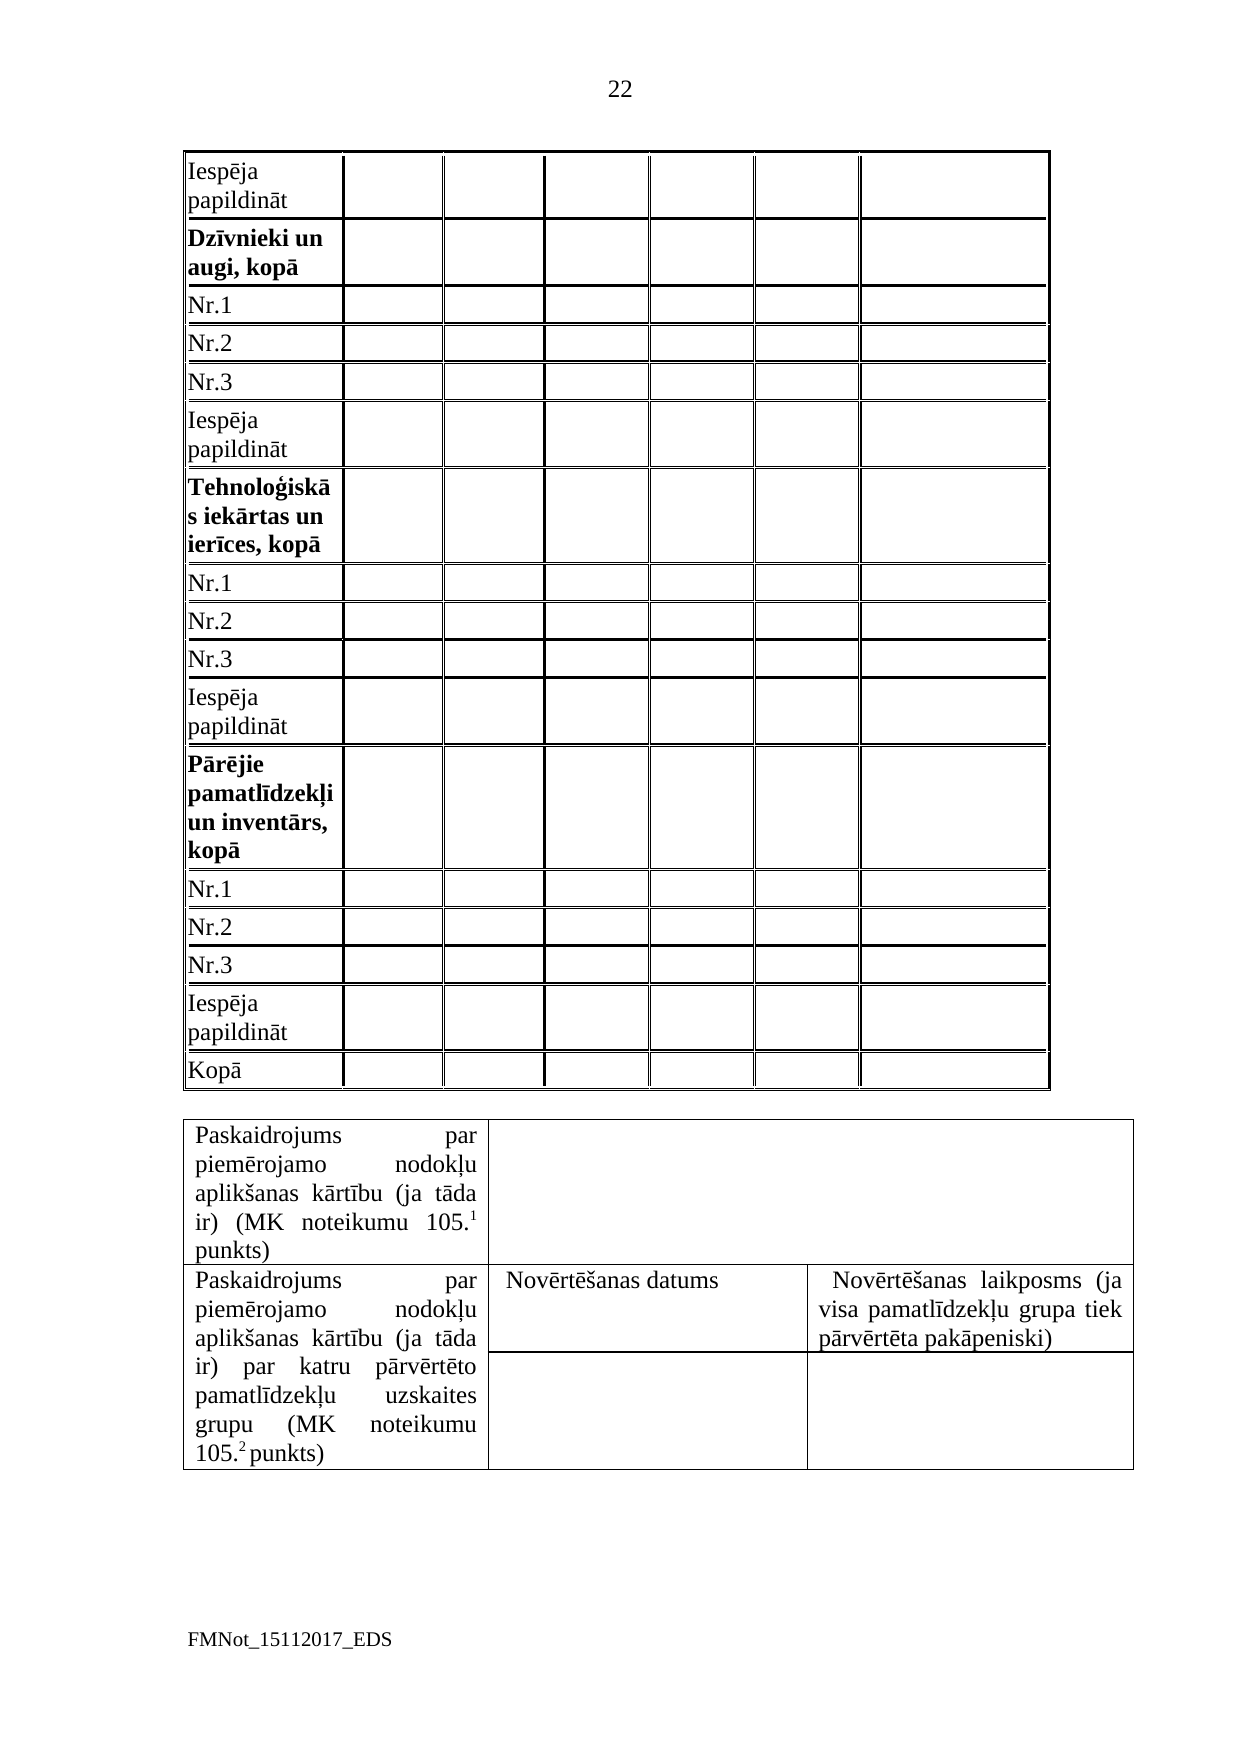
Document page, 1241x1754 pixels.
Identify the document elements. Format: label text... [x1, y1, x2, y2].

table_cell [862, 982, 1049, 1049]
table_cell [546, 402, 648, 466]
table_cell [345, 603, 442, 638]
table_cell [862, 217, 1048, 284]
table_cell [862, 743, 1049, 867]
table_cell Nr.1 [186, 868, 342, 906]
table_cell Dzīvnieki un augi, kopā [186, 217, 342, 284]
table_cell Nr.1 [186, 561, 342, 599]
table_cell [756, 679, 858, 743]
table_cell [651, 565, 753, 599]
table_cell [345, 871, 442, 906]
table_cell [756, 986, 858, 1049]
table_cell Tehnoloģiskās iekārtas un ierīces, kopā [184, 466, 343, 561]
table_cell [756, 747, 858, 867]
table_cell [546, 603, 648, 638]
table_cell [546, 947, 648, 982]
table_cell [546, 679, 648, 743]
table_cell [651, 871, 753, 906]
table_cell Paskaidrojums par piemērojamo nodokļu aplikšanas kārtību (ja tāda ir) par katru pārvērtēto pamatlīdzekļu uzskaites grupu (MK noteikumu 105.2 punkts) [184, 1265, 488, 1469]
table_cell [651, 364, 753, 399]
table_cell [546, 287, 648, 322]
table_cell [755, 152, 860, 217]
table_cell [756, 469, 858, 561]
table_cell [345, 747, 442, 867]
table_cell [445, 747, 543, 867]
table_cell [546, 220, 648, 284]
table_cell [544, 153, 649, 217]
table_cell [445, 565, 543, 599]
table_cell [862, 600, 1049, 638]
table_cell [345, 641, 442, 676]
table_cell [756, 603, 858, 638]
table_cell [546, 364, 648, 399]
table_cell [756, 565, 858, 599]
table_cell [445, 287, 543, 322]
table_cell [345, 565, 442, 599]
table_cell [862, 638, 1049, 676]
table_cell [345, 287, 442, 322]
table_cell Nr.2 [186, 600, 342, 638]
table_cell [756, 909, 858, 944]
table_cell [651, 287, 753, 322]
table_cell [862, 868, 1049, 906]
table_cell [445, 402, 543, 466]
table_cell [546, 871, 648, 906]
table_cell Novērtēšanas laikposms (ja visa pamatlīdzekļu grupa tiek pārvērtēta pakāpeniski) [808, 1265, 1133, 1351]
table_cell [650, 153, 755, 217]
table_cell [756, 871, 858, 906]
table_cell [862, 360, 1049, 399]
table_cell [345, 909, 442, 944]
table_cell Novērtēšanas datums [489, 1265, 807, 1351]
table_cell [546, 986, 648, 1049]
table_cell [860, 153, 1048, 217]
table_cell [860, 466, 1049, 561]
table_cell [546, 469, 648, 561]
table_cell Kopā [186, 1049, 343, 1087]
table_cell [546, 641, 648, 676]
table_cell [651, 986, 753, 1049]
table_cell [345, 469, 442, 561]
table_cell Nr.1 [186, 284, 342, 322]
table_cell [345, 679, 442, 743]
table_cell [345, 947, 442, 982]
table_cell Nr.3 [186, 360, 342, 399]
table_cell [345, 364, 442, 399]
table_cell [546, 747, 648, 867]
table_cell [345, 402, 442, 466]
table_cell [445, 364, 543, 399]
table_cell [651, 947, 753, 982]
table_cell [862, 561, 1049, 599]
table_cell [862, 676, 1048, 743]
table_cell [544, 1053, 649, 1087]
table_cell [345, 986, 442, 1049]
table_cell [808, 1353, 1133, 1469]
table_cell Nr.2 [184, 906, 343, 944]
table_cell [444, 1053, 544, 1087]
table_cell [651, 603, 753, 638]
table_cell [445, 641, 543, 676]
table_cell [489, 1353, 807, 1469]
table_cell [756, 947, 858, 982]
table_cell [651, 909, 753, 944]
table_cell [343, 153, 444, 217]
table_cell [756, 364, 858, 399]
table_cell [862, 284, 1048, 322]
table_cell [862, 944, 1048, 982]
table_cell [862, 322, 1049, 360]
table_cell Nr.3 [186, 944, 342, 982]
table_cell [445, 909, 543, 944]
table_cell Nr.2 [186, 322, 342, 360]
table_cell Iespēja papildināt [186, 676, 342, 743]
table_cell [756, 220, 858, 284]
table_cell [651, 326, 753, 360]
table_cell [650, 1053, 755, 1087]
table_cell Iespēja papildināt [186, 152, 343, 217]
table_cell [445, 871, 543, 906]
table_cell [860, 1049, 1049, 1087]
table_cell [445, 986, 543, 1049]
table_cell Nr.3 [184, 638, 342, 676]
table_cell Pārējie pamatlīdzekļi un inventārs, kopā [186, 743, 342, 867]
table_cell [343, 1053, 444, 1087]
table_cell [651, 679, 753, 743]
table_cell [651, 469, 753, 561]
table_cell [651, 641, 753, 676]
table_cell [546, 909, 648, 944]
table_cell [756, 326, 858, 360]
table_cell [755, 1049, 860, 1087]
table_cell [445, 679, 543, 743]
table_cell [445, 220, 543, 284]
table_cell [860, 399, 1049, 466]
table_cell [345, 326, 442, 360]
table_cell [651, 402, 753, 466]
table_header Paskaidrojums par piemērojamo nodokļu aplikšanas kārtību (ja tāda ir) (MK noteikumu 105.1 punkts) [184, 1120, 488, 1264]
table_header [489, 1120, 1133, 1264]
table_cell [445, 326, 543, 360]
table_cell Iespēja papildināt [184, 399, 343, 466]
table_cell Iespēja papildināt [186, 982, 342, 1049]
table_cell [444, 153, 544, 217]
table_cell [546, 326, 648, 360]
table_cell [345, 220, 442, 284]
table_cell [445, 947, 543, 982]
table_cell [445, 469, 543, 561]
table_cell [756, 287, 858, 322]
table_cell [756, 402, 858, 466]
table_cell [651, 220, 753, 284]
table_cell [445, 603, 543, 638]
table_cell [651, 747, 753, 867]
table_cell [546, 565, 648, 599]
table_cell [860, 906, 1049, 944]
table_cell [756, 641, 858, 676]
